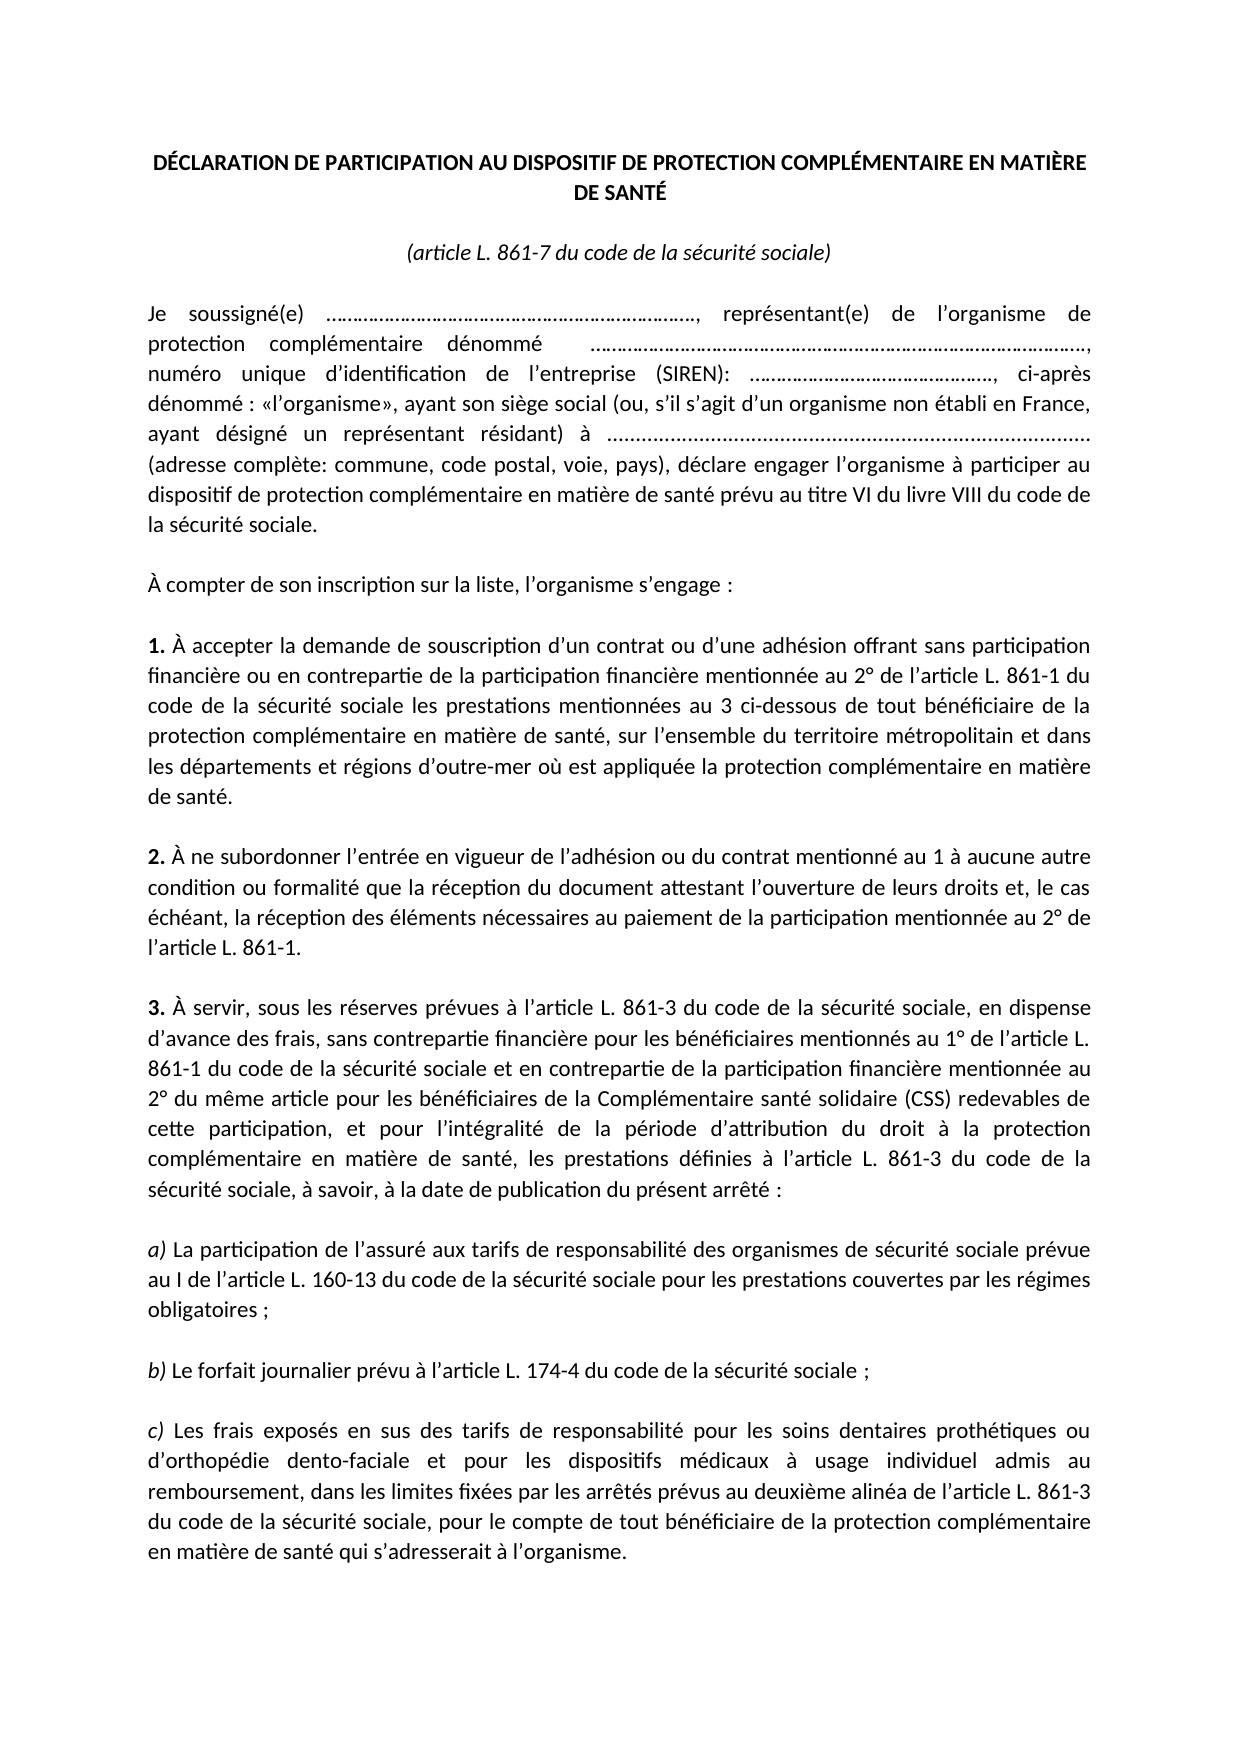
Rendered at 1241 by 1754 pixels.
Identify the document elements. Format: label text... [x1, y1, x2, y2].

text DÉCLARATION DE PARTICIPATION AU DISPOSITIF DE PROTECTION COMPLÉMENTAIRE EN MATIÈRE DE SANTÉ [148, 148, 1093, 206]
text c) Les frais exposés en sus des tarifs de responsabilité pour les soins dentaires prothétiques ou d’orthopédie dento-faciale et pour les dispositifs médicaux à usage individuel admis au remboursement, dans les limites fixées par les arrêtés prévus au deuxième alinéa de l’article L. 861-3 du code de la sécurité sociale, pour le compte de tout bénéficiaire de la protection complémentaire en matière de santé qui s’adresserait à l’organisme. [148, 1416, 1093, 1565]
text a) La participation de l’assuré aux tarifs de responsabilité des organismes de sécurité sociale prévue au I de l’article L. 160-13 du code de la sécurité sociale pour les prestations couvertes par les régimes obligatoires ; [148, 1235, 1093, 1323]
text Je soussigné(e) ……………………………………………………………., représentant(e) de l’organisme de protection complémentaire dénommé …………………………………………………………………………………., numéro unique d’identification de l’entreprise (SIREN): ………………………………………., ci-après dénommé : «l’organisme», ayant son siège social (ou, s’il s’agit d’un organisme non établi en France, ayant désigné un représentant résidant) à .................................................................................... (adresse complète: commune, code postal, voie, pays), déclare engager l’organisme à participer au dispositif de protection complémentaire en matière de santé prévu au titre VI du livre VIII du code de la sécurité sociale. [148, 299, 1093, 538]
text (article L. 861-7 du code de la sécurité sociale) [148, 238, 1093, 266]
text 2. À ne subordonner l’entrée en vigueur de l’adhésion ou du contrat mentionné au 1 à aucune autre condition ou formalité que la réception du document attestant l’ouverture de leurs droits et, le cas échéant, la réception des éléments nécessaires au paiement de la participation mentionnée au 2° de l’article L. 861-1. [148, 842, 1093, 961]
text 3. À servir, sous les réserves prévues à l’article L. 861-3 du code de la sécurité sociale, en dispense d’avance des frais, sans contrepartie financière pour les bénéficiaires mentionnés au 1° de l’article L. 861-1 du code de la sécurité sociale et en contrepartie de la participation financière mentionnée au 2° du même article pour les bénéficiaires de la Complémentaire santé solidaire (CSS) redevables de cette participation, et pour l’intégralité de la période d’attribution du droit à la protection complémentaire en matière de santé, les prestations définies à l’article L. 861-3 du code de la sécurité sociale, à savoir, à la date de publication du présent arrêté : [148, 993, 1093, 1203]
text 1. À accepter la demande de souscription d’un contrat ou d’une adhésion offrant sans participation financière ou en contrepartie de la participation financière mentionnée au 2° de l’article L. 861-1 du code de la sécurité sociale les prestations mentionnées au 3 ci-dessous de tout bénéficiaire de la protection complémentaire en matière de santé, sur l’ensemble du territoire métropolitain et dans les départements et régions d’outre-mer où est appliquée la protection complémentaire en matière de santé. [148, 631, 1093, 810]
text À compter de son inscription sur la liste, l’organisme s’engage : [148, 571, 1093, 598]
text b) Le forfait journalier prévu à l’article L. 174-4 du code de la sécurité sociale ; [148, 1356, 1093, 1384]
